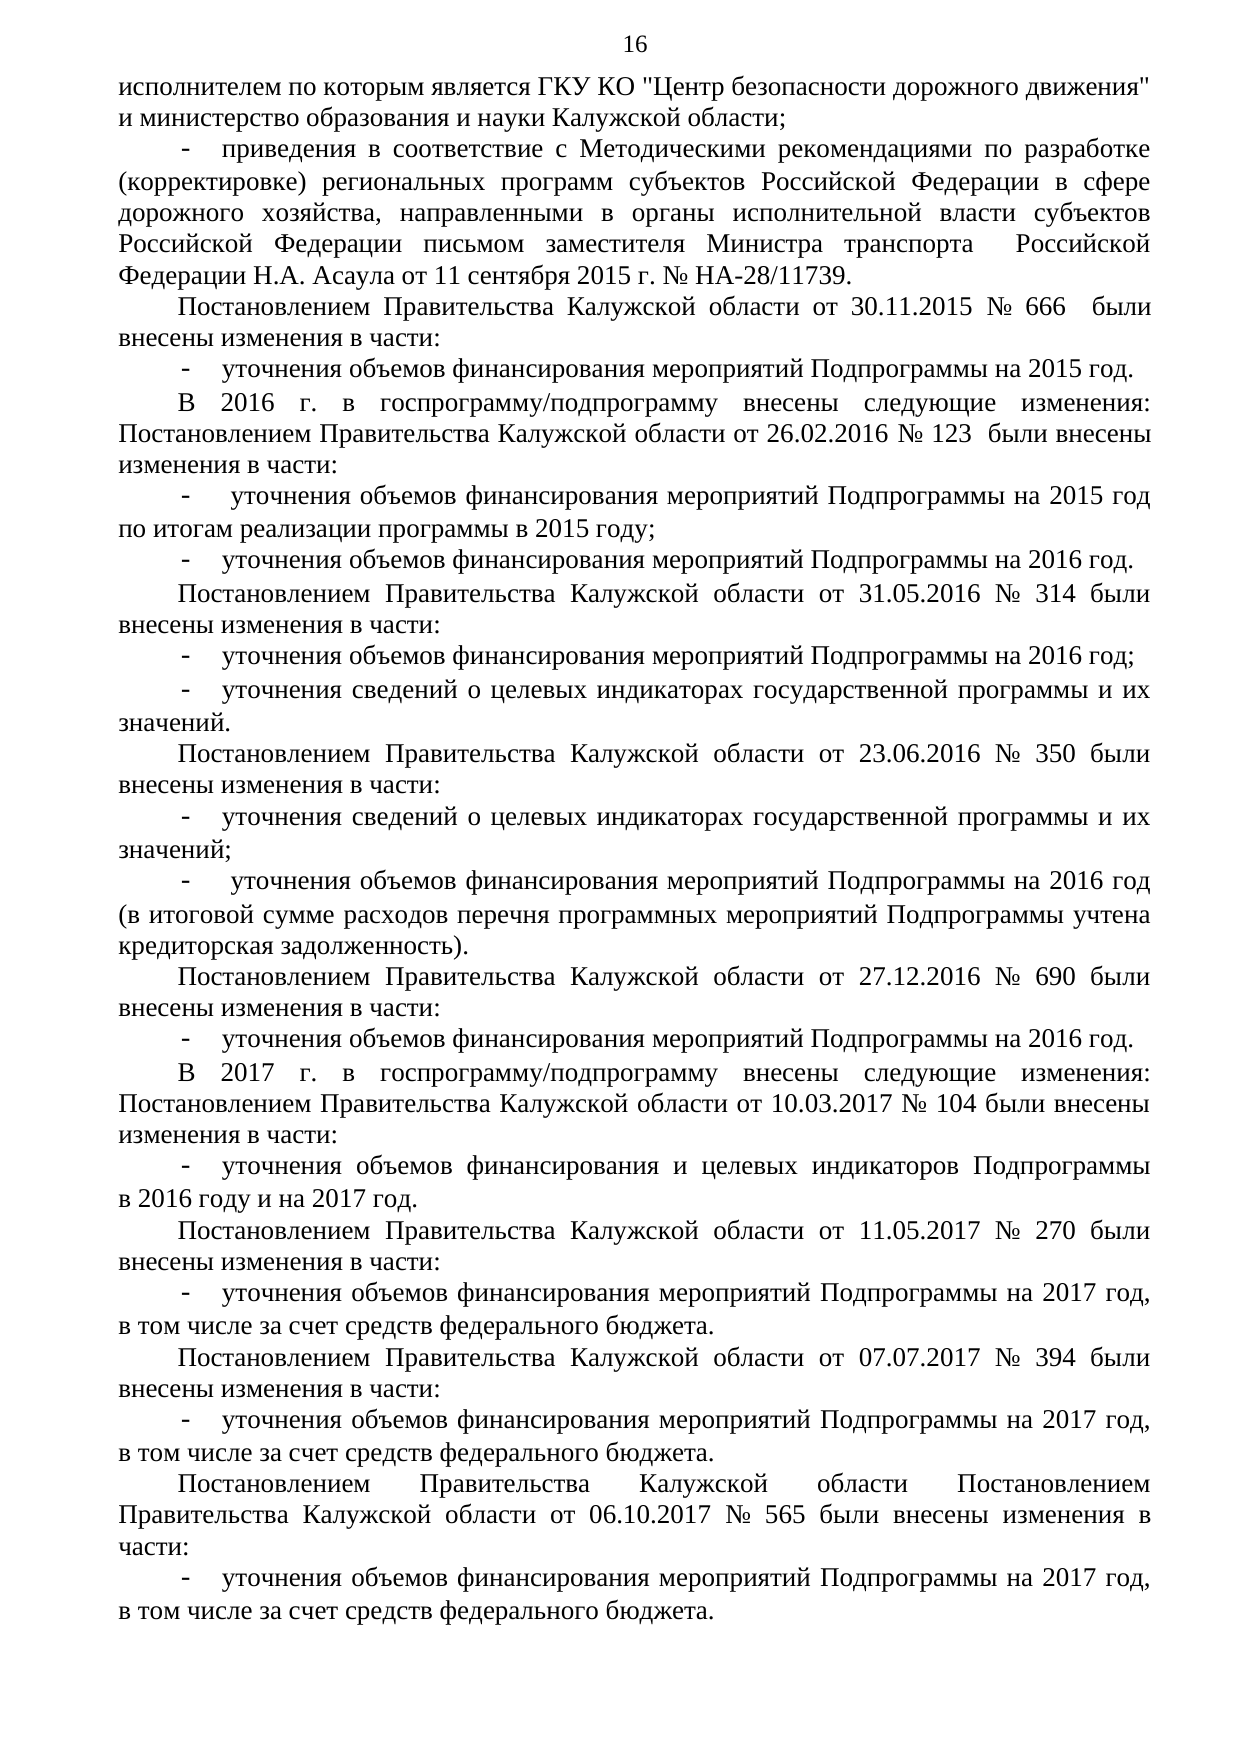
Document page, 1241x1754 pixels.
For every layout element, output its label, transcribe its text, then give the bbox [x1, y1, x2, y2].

list В 2017 г. в госпрограмму/подпрограмму внесены следующие изменения: Постановлением Правительства Калужской области от 10.03.2017 № 104 были внесены изменения в части: [118, 1056, 1152, 1149]
list В 2016 г. в госпрограмму/подпрограмму внесены следующие изменения: Постановлением Правительства Калужской области от 26.02.2016 № 123 были внесены изменения в части: [118, 386, 1152, 479]
list уточнения объемов финансирования мероприятий Подпрограммы на 2017 год, в том числе за счет средств федерального бюджета. [118, 1276, 1152, 1341]
list уточнения объемов финансирования мероприятий Подпрограммы на 2017 год, в том числе за счет средств федерального бюджета. [118, 1561, 1152, 1626]
list уточнения объемов финансирования мероприятий Подпрограммы на 2016 год. [118, 1022, 1152, 1056]
list Постановлением Правительства Калужской области от 11.05.2017 № 270 были внесены изменения в части: [118, 1214, 1152, 1276]
list уточнения объемов финансирования и целевых индикаторов Подпрограммы в 2016 году и на 2017 год. [118, 1149, 1152, 1214]
list уточнения сведений о целевых индикаторах государственной программы и их значений. [118, 673, 1152, 737]
list Постановлением Правительства Калужской области от 31.05.2016 № 314 были внесены изменения в части: [118, 577, 1152, 639]
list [118, 69, 1152, 132]
list уточнения объемов финансирования мероприятий Подпрограммы на 2016 год; [118, 639, 1152, 673]
list уточнения объемов финансирования мероприятий Подпрограммы на 2016 год (в итоговой сумме расходов перечня программных мероприятий Подпрограммы учтена кредиторская задолженность). [118, 864, 1152, 960]
list Постановлением Правительства Калужской области от 07.07.2017 № 394 были внесены изменения в части: [118, 1341, 1152, 1403]
list приведения в соответствие с Методическими рекомендациями по разработке (корректировке) региональных программ субъектов Российской Федерации в сфере дорожного хозяйства, направленными в органы исполнительной власти субъектов Российской Федерации письмом заместителя Министра транспорта Российской Федерации Н.А. Асаула от 11 сентября 2015 г. № НА-28/11739. [118, 132, 1152, 290]
list Постановлением Правительства Калужской области Постановлением Правительства Калужской области от 06.10.2017 № 565 были внесены изменения в части: [118, 1467, 1152, 1561]
list Постановлением Правительства Калужской области от 27.12.2016 № 690 были внесены изменения в части: [118, 960, 1152, 1022]
list уточнения объемов финансирования мероприятий Подпрограммы на 2015 год. [177, 352, 1152, 386]
list уточнения объемов финансирования мероприятий Подпрограммы на 2017 год, в том числе за счет средств федерального бюджета. [118, 1403, 1152, 1467]
list уточнения объемов финансирования мероприятий Подпрограммы на 2015 год по итогам реализации программы в 2015 году; [118, 479, 1152, 544]
list уточнения сведений о целевых индикаторах государственной программы и их значений; [118, 800, 1152, 864]
list Постановлением Правительства Калужской области от 23.06.2016 № 350 были внесены изменения в части: [118, 737, 1152, 800]
list Постановлением Правительства Калужской области от 30.11.2015 № 666 были внесены изменения в части: [118, 290, 1152, 352]
list уточнения объемов финансирования мероприятий Подпрограммы на 2016 год. [118, 544, 1152, 577]
